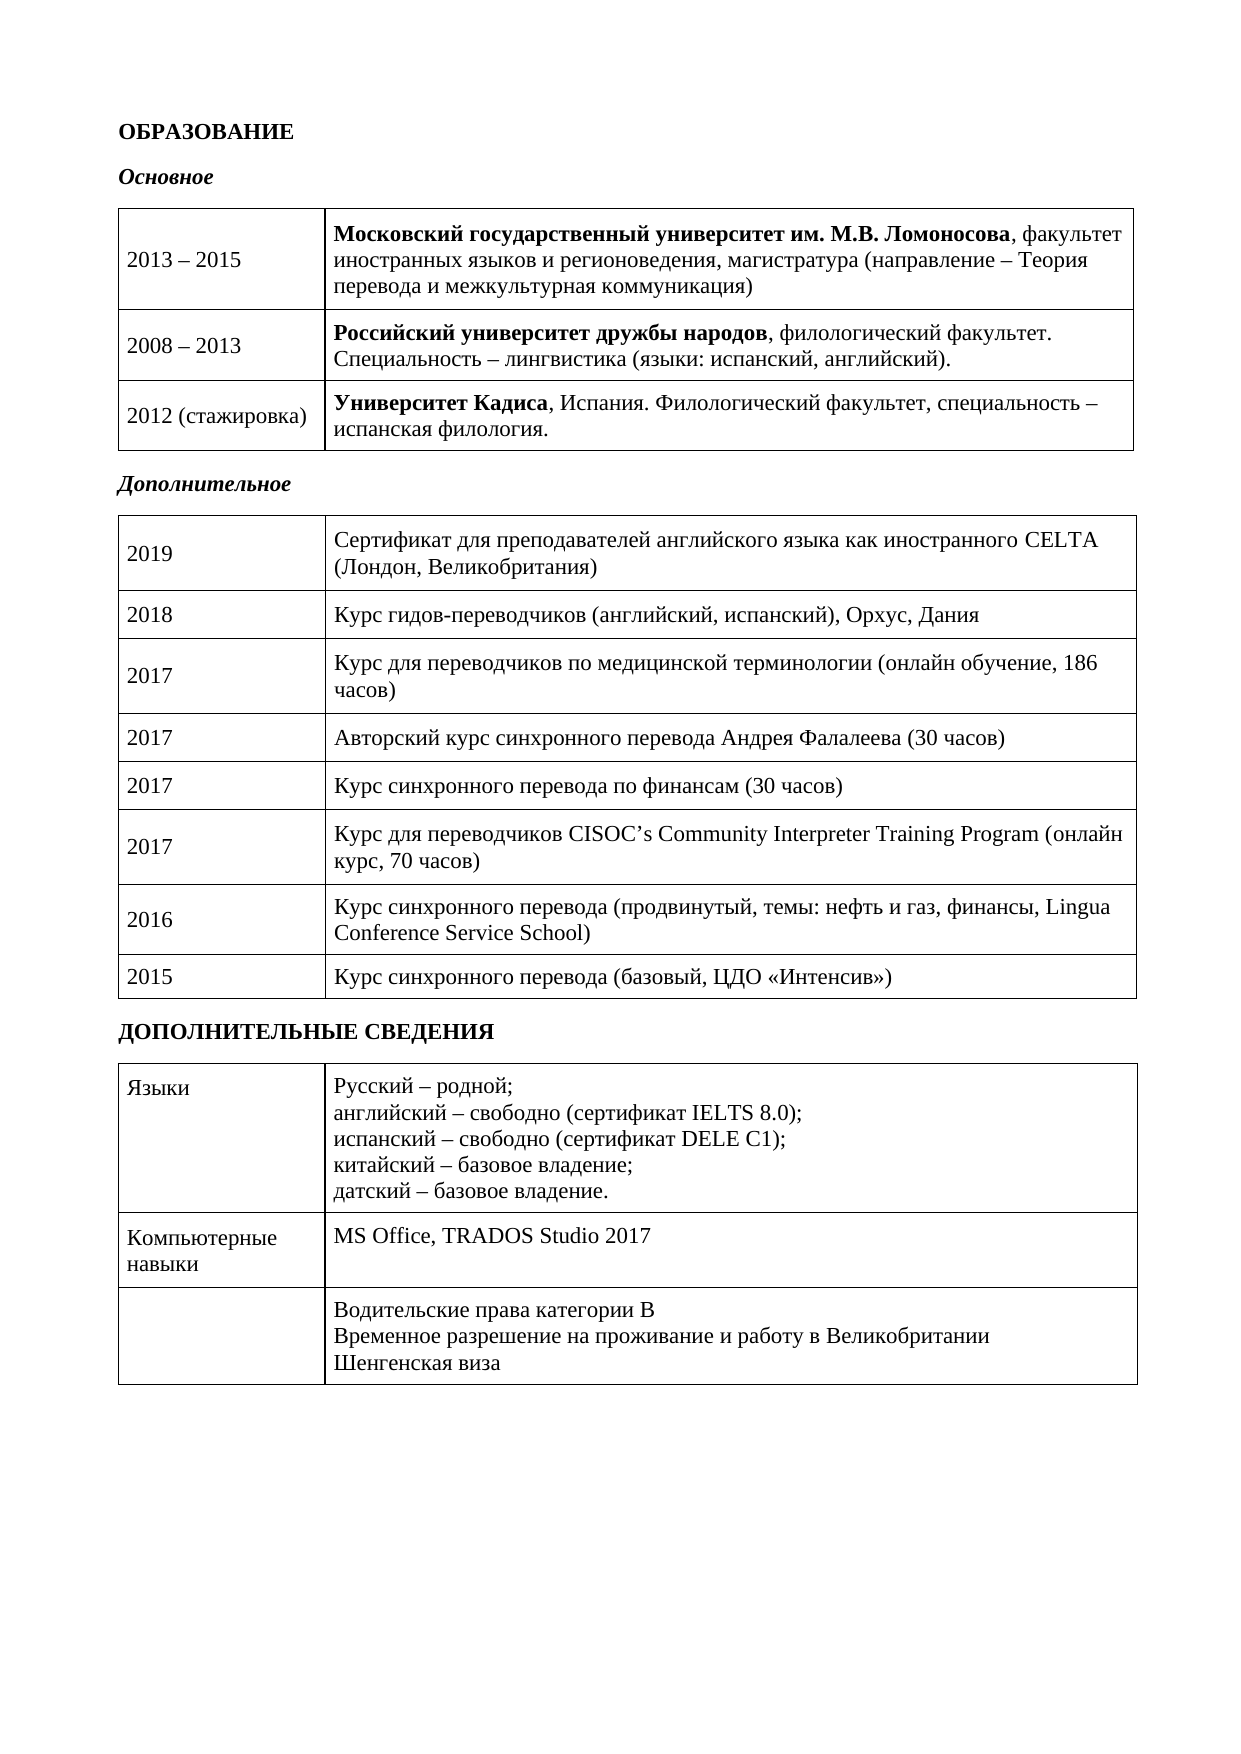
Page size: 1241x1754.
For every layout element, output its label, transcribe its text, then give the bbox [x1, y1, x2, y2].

table_cell 2015 [119, 955, 325, 998]
table_cell Курс для переводчиков по медицинской терминологии (онлайн обучение, 186 часов) [326, 639, 1136, 712]
table_cell Курс синхронного перевода (базовый, ЦДО «Интенсив») [326, 955, 1136, 998]
table_cell 2008 – 2013 [119, 310, 324, 380]
table_cell 2017 [119, 810, 325, 883]
table_cell [119, 1288, 324, 1384]
table_cell Университет Кадиса, Испания. Филологический факультет, специальность – испанская филология. [326, 381, 1133, 450]
table_cell Компьютерные навыки [119, 1213, 324, 1287]
table_cell 2017 [119, 714, 325, 761]
text Дополнительное [118, 470, 1122, 496]
table_cell Курс синхронного перевода по финансам (30 часов) [326, 762, 1136, 809]
table_cell Авторский курс синхронного перевода Андрея Фалалеева (30 часов) [326, 714, 1136, 761]
table_cell 2018 [119, 591, 325, 638]
table_cell 2017 [119, 762, 325, 809]
text ОБРАЗОВАНИЕ [118, 118, 1122, 144]
table_header 2019 [119, 516, 325, 589]
table_header 2013 – 2015 [119, 209, 324, 309]
table_header Московский государственный университет им. М.В. Ломоносова, факультет иностранных языков и регионоведения, магистратура (направление – Теория перевода и межкультурная коммуникация) [326, 209, 1133, 309]
table_cell 2012 (стажировка) [119, 381, 324, 450]
table_cell MS Office, TRADOS Studio 2017 [326, 1213, 1137, 1287]
table_header Сертификат для преподавателей английского языка как иностранного CELTA (Лондон, Великобритания) [326, 516, 1136, 589]
table_cell Курс для переводчиков CISOC’s Community Interpreter Training Program (онлайн курс, 70 часов) [326, 810, 1136, 883]
text ДОПОЛНИТЕЛЬНЫЕ СВЕДЕНИЯ [118, 1018, 1122, 1044]
table_cell 2017 [119, 639, 325, 712]
table_cell Курс синхронного перевода (продвинутый, темы: нефть и газ, финансы, Lingua Conference Service School) [326, 885, 1136, 954]
text Основное [118, 163, 1122, 189]
table_header Русский – родной; английский – свободно (сертификат IELTS 8.0); испанский – свободно (сертификат DELE C1); китайский – базовое владение; датский – базовое владение. [326, 1064, 1137, 1212]
table_cell Водительские права категории В Временное разрешение на проживание и работу в Великобритании Шенгенская виза [326, 1288, 1137, 1384]
table_header Языки [119, 1064, 324, 1212]
table_cell Российский университет дружбы народов, филологический факультет. Специальность – лингвистика (языки: испанский, английский). [326, 310, 1133, 380]
table_cell Курс гидов-переводчиков (английский, испанский), Орхус, Дания [326, 591, 1136, 638]
table_cell 2016 [119, 885, 325, 954]
